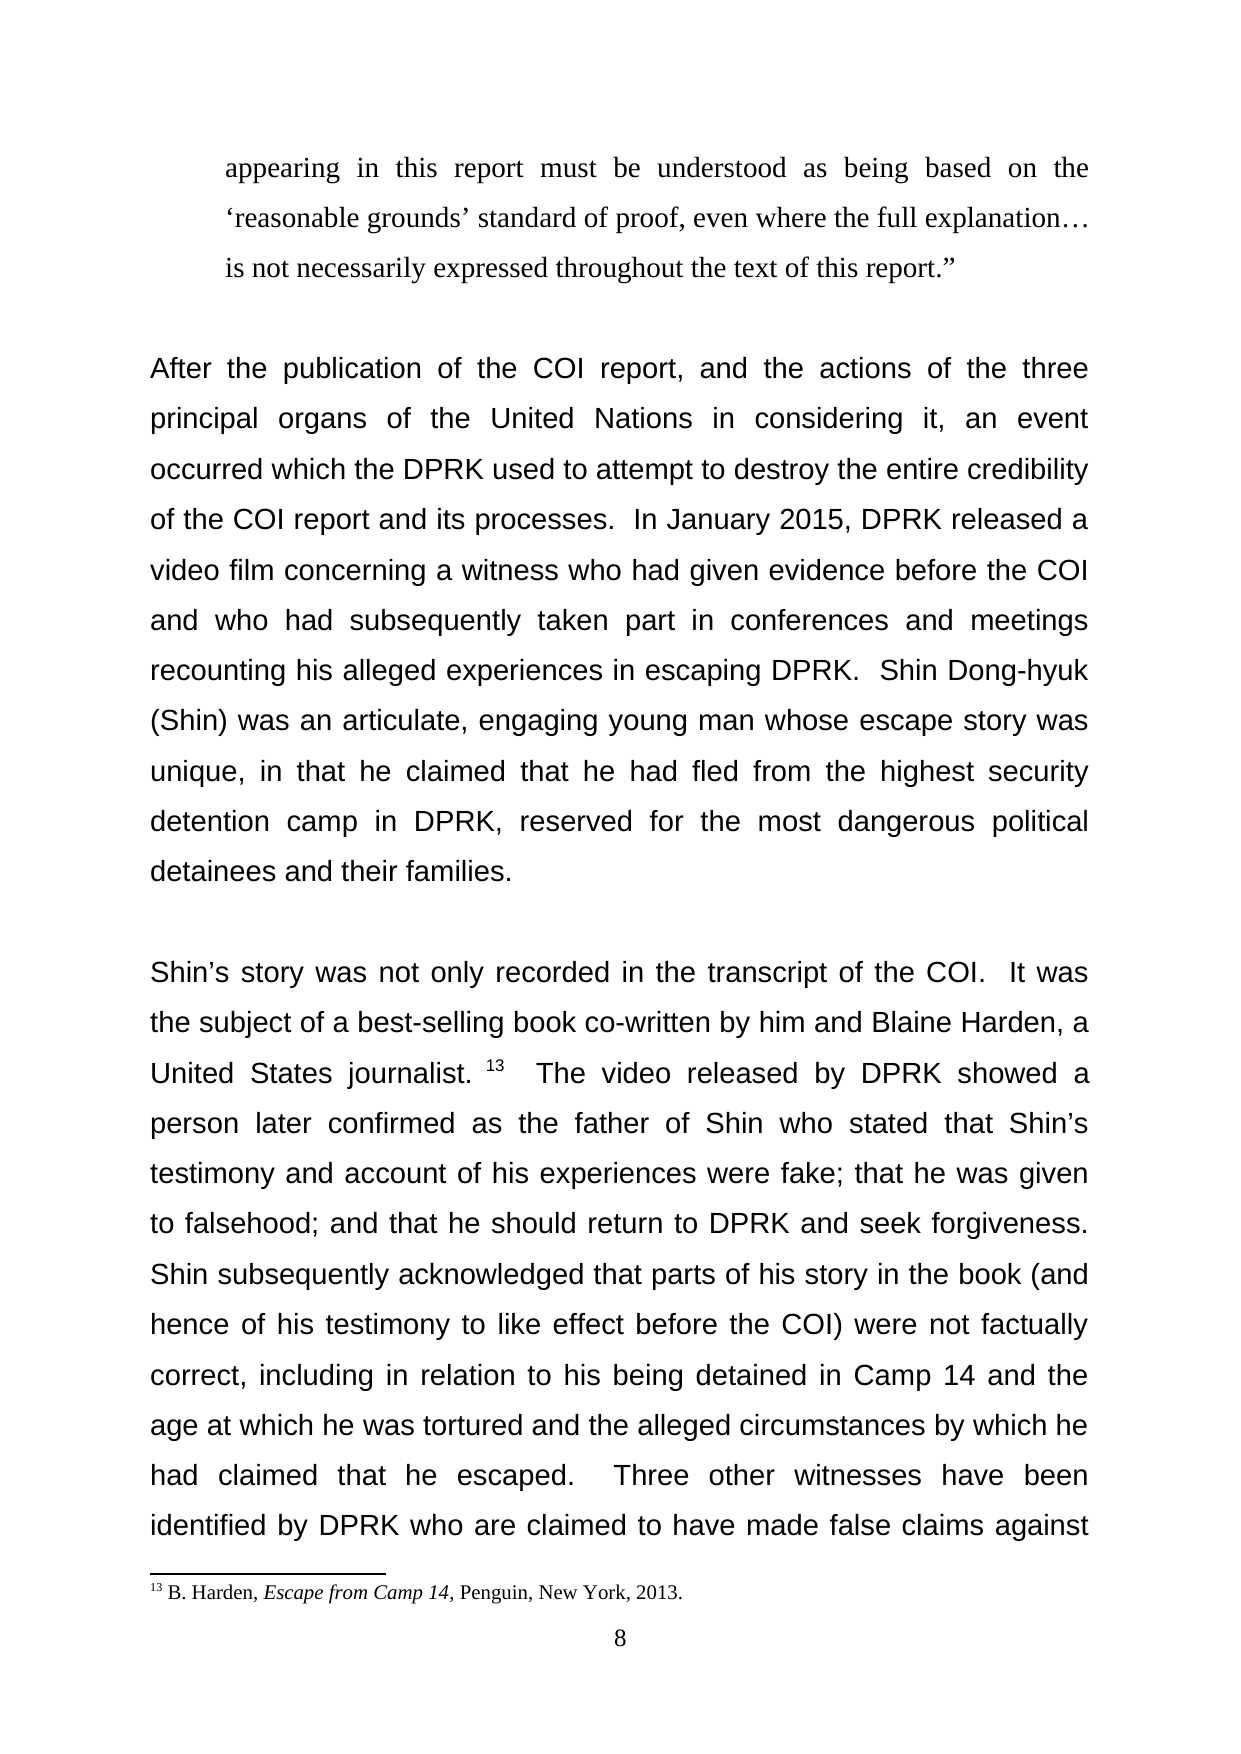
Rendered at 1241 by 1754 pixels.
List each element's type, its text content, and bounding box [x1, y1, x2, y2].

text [225, 150, 1090, 284]
text After the publication of the COI report, and the actions of the three principal organs of the United Nations in considering it, an event occurred which the DPRK used to attempt to destroy the entire credibility of the COI report and its processes. In January 2015, DPRK released a video film concerning a witness who had given evidence before the COI and who had subsequently taken part in conferences and meetings recounting his alleged experiences in escaping DPRK. Shin Dong-hyuk (Shin) was an articulate, engaging young man whose escape story was unique, in that he claimed that he had fled from the highest security detention camp in DPRK, reserved for the most dangerous political detainees and their families. [150, 351, 1090, 888]
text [150, 955, 1090, 1542]
